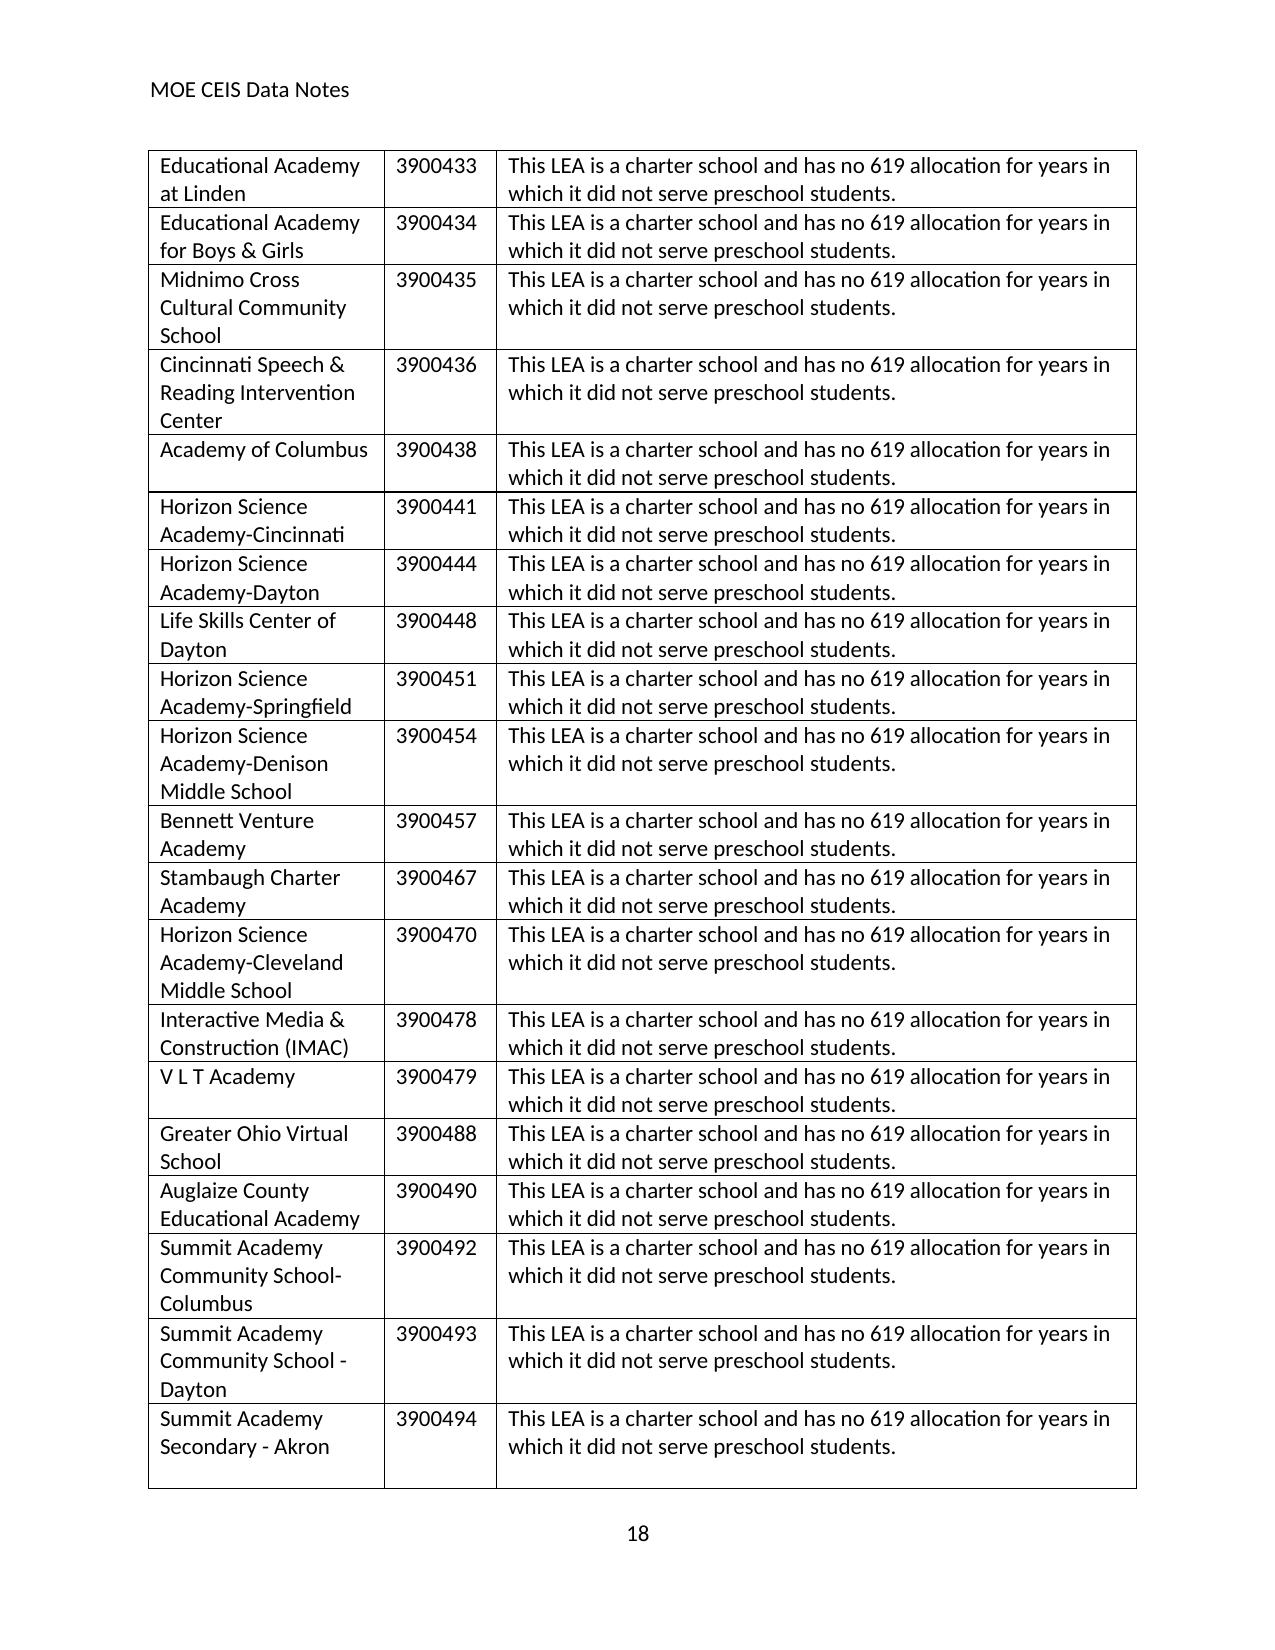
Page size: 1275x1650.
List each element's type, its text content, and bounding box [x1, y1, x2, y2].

table_cell This LEA is a charter school and has no 619 allocation for years in which it did not serve preschool students. [497, 1119, 1136, 1175]
table_cell This LEA is a charter school and has no 619 allocation for years in which it did not serve preschool students. [497, 664, 1136, 720]
table_cell 3900436 [385, 350, 496, 434]
table_cell 3900493 [385, 1319, 496, 1403]
table_cell Horizon Science Academy-Cincinnati [149, 493, 384, 548]
table_cell This LEA is a charter school and has no 619 allocation for years in which it did not serve preschool students. [497, 806, 1136, 862]
table_cell This LEA is a charter school and has no 619 allocation for years in which it did not serve preschool students. [497, 1234, 1136, 1318]
table_cell Summit Academy Community School-Columbus [149, 1234, 384, 1318]
table_cell This LEA is a charter school and has no 619 allocation for years in which it did not serve preschool students. [497, 920, 1136, 1004]
table_cell Auglaize County Educational Academy [149, 1176, 384, 1232]
table_cell 3900441 [385, 493, 496, 548]
table_cell This LEA is a charter school and has no 619 allocation for years in which it did not serve preschool students. [497, 435, 1136, 491]
table_cell 3900454 [385, 721, 496, 805]
table_cell Greater Ohio Virtual School [149, 1119, 384, 1175]
table_cell This LEA is a charter school and has no 619 allocation for years in which it did not serve preschool students. [497, 1062, 1136, 1118]
table_cell 3900494 [385, 1404, 496, 1488]
table_cell 3900490 [385, 1176, 496, 1232]
table_cell This LEA is a charter school and has no 619 allocation for years in which it did not serve preschool students. [497, 607, 1136, 663]
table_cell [497, 151, 1136, 207]
table_cell 3900451 [385, 664, 496, 720]
table_cell 3900433 [385, 151, 496, 207]
table_cell Midnimo Cross Cultural Community School [149, 265, 384, 349]
table_cell Cincinnati Speech & Reading Intervention Center [149, 350, 384, 434]
table_cell Horizon Science Academy-Dayton [149, 550, 384, 606]
table_cell This LEA is a charter school and has no 619 allocation for years in which it did not serve preschool students. [497, 550, 1136, 606]
table_cell 3900492 [385, 1234, 496, 1318]
table_cell This LEA is a charter school and has no 619 allocation for years in which it did not serve preschool students. [497, 493, 1136, 548]
table_cell Horizon Science Academy-Denison Middle School [149, 721, 384, 805]
table_cell 3900479 [385, 1062, 496, 1118]
table_cell This LEA is a charter school and has no 619 allocation for years in which it did not serve preschool students. [497, 863, 1136, 919]
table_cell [497, 1319, 1136, 1403]
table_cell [497, 208, 1136, 264]
table_cell 3900448 [385, 607, 496, 663]
table_cell This LEA is a charter school and has no 619 allocation for years in which it did not serve preschool students. [497, 265, 1136, 349]
table_cell 3900467 [385, 863, 496, 919]
table_cell Life Skills Center of Dayton [149, 607, 384, 663]
table_cell 3900457 [385, 806, 496, 862]
table_cell Stambaugh Charter Academy [149, 863, 384, 919]
table_cell 3900434 [385, 208, 496, 264]
table_cell Horizon Science Academy-Cleveland Middle School [149, 920, 384, 1004]
table_cell Bennett Venture Academy [149, 806, 384, 862]
table_cell Academy of Columbus [149, 435, 384, 491]
table_cell Educational Academy at Linden [149, 151, 384, 207]
table_cell Summit Academy Community School - Dayton [149, 1319, 384, 1403]
table_cell 3900444 [385, 550, 496, 606]
table_cell This LEA is a charter school and has no 619 allocation for years in which it did not serve preschool students. [497, 721, 1136, 805]
table_cell V L T Academy [149, 1062, 384, 1118]
table_cell 3900488 [385, 1119, 496, 1175]
table_cell 3900438 [385, 435, 496, 491]
table_cell 3900435 [385, 265, 496, 349]
table_cell Summit Academy Secondary - Akron [149, 1404, 384, 1488]
table_cell Horizon Science Academy-Springfield [149, 664, 384, 720]
table_cell Educational Academy for Boys & Girls [149, 208, 384, 264]
table_cell 3900478 [385, 1005, 496, 1061]
table_cell This LEA is a charter school and has no 619 allocation for years in which it did not serve preschool students. [497, 1005, 1136, 1061]
table_cell This LEA is a charter school and has no 619 allocation for years in which it did not serve preschool students. [497, 1176, 1136, 1232]
table_cell This LEA is a charter school and has no 619 allocation for years in which it did not serve preschool students. [497, 350, 1136, 434]
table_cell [497, 1404, 1136, 1488]
table_cell Interactive Media & Construction (IMAC) [149, 1005, 384, 1061]
table_cell 3900470 [385, 920, 496, 1004]
